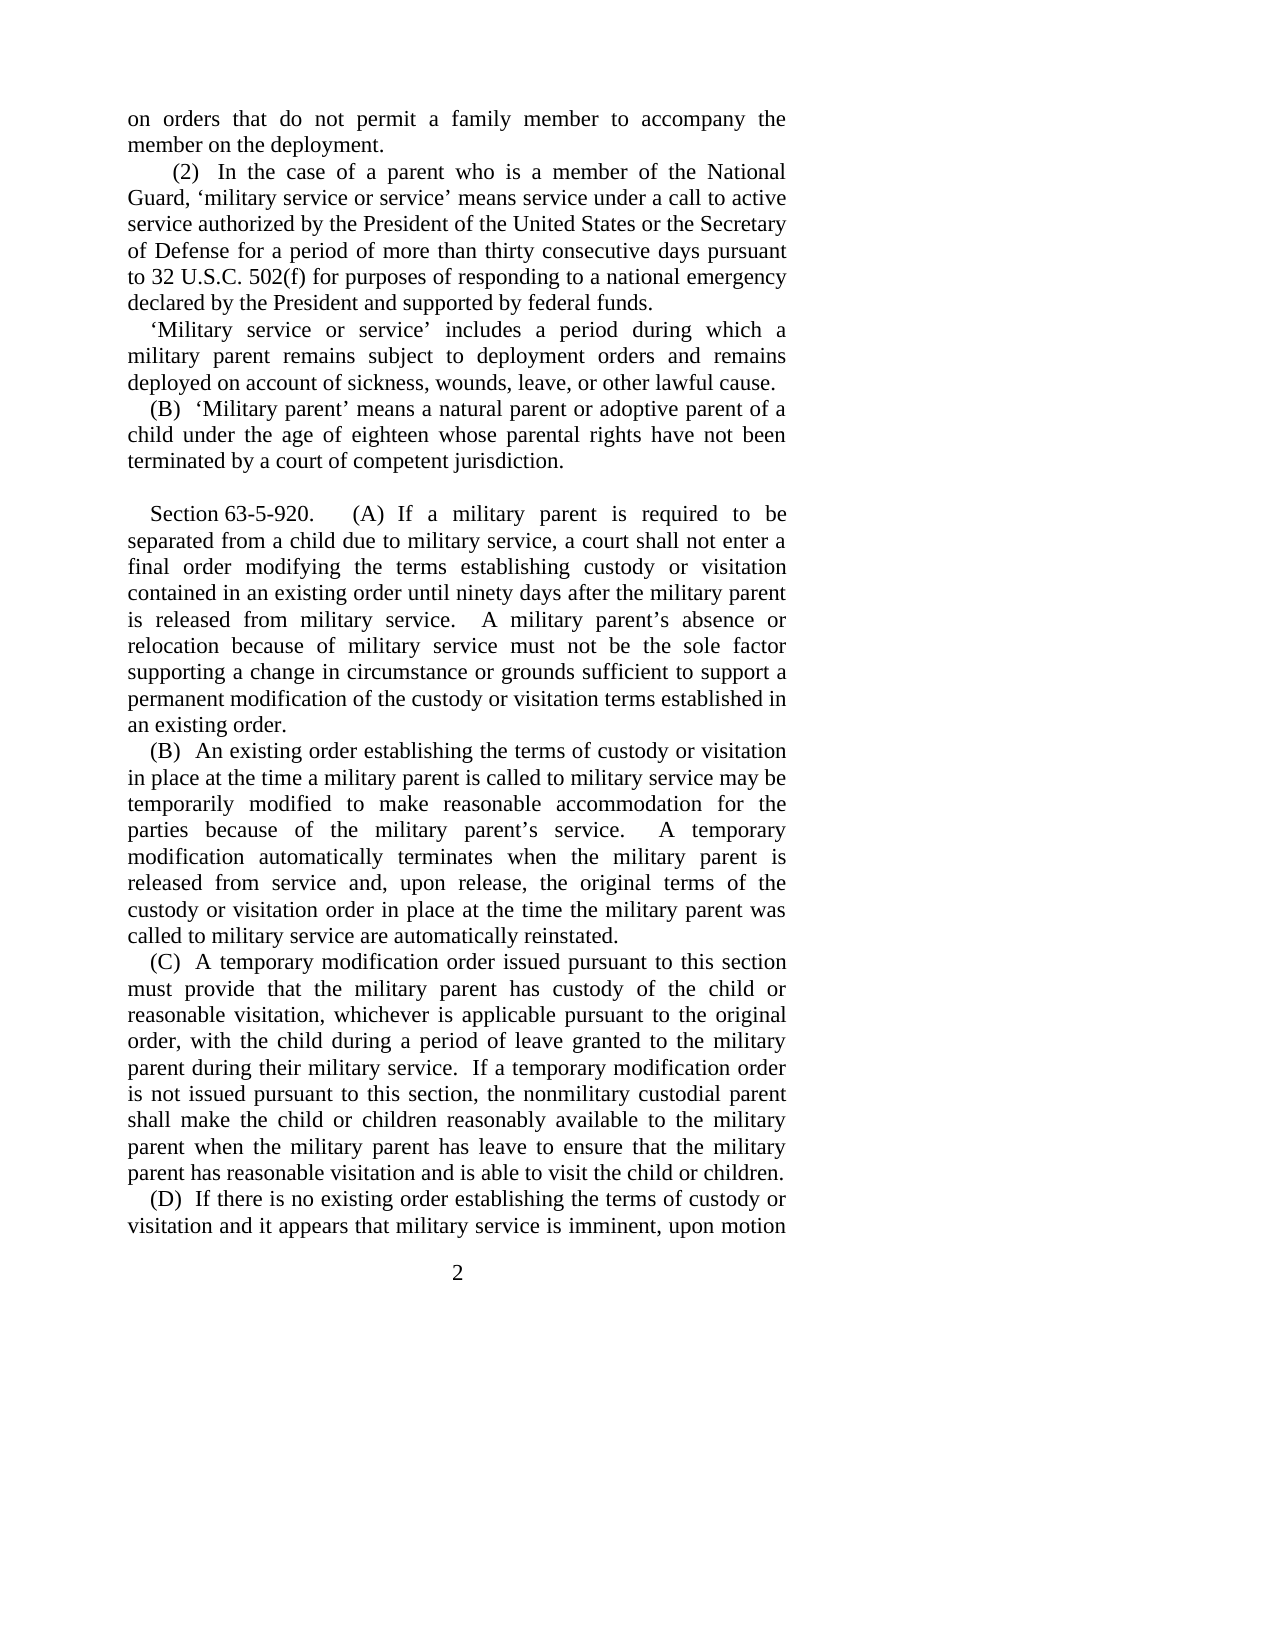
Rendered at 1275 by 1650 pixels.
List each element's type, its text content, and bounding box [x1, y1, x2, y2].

text Section 63-5-920. (A) If a military parent is required to be separated from a child due to military service, a court shall not enter a final order modifying the terms establishing custody or visitation contained in an existing order until ninety days after the military parent is released from military service. A military parent’s absence or relocation because of military service must not be the sole factor supporting a change in circumstance or grounds sufficient to support a permanent modification of the custody or visitation terms established in an existing order. [127, 500, 787, 737]
text (B) An existing order establishing the terms of custody or visitation in place at the time a military parent is called to military service may be temporarily modified to make reasonable accommodation for the parties because of the military parent’s service. A temporary modification automatically terminates when the military parent is released from service and, upon release, the original terms of the custody or visitation order in place at the time the military parent was called to military service are automatically reinstated. [127, 737, 787, 948]
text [127, 1186, 787, 1238]
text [127, 105, 787, 158]
text ‘Military service or service’ includes a period during which a military parent remains subject to deployment orders and remains deployed on account of sickness, wounds, leave, or other lawful cause. [127, 316, 787, 395]
text (2) In the case of a parent who is a member of the National Guard, ‘military service or service’ means service under a call to active service authorized by the President of the United States or the Secretary of Defense for a period of more than thirty consecutive days pursuant to 32 U.S.C. 502(f) for purposes of responding to a national emergency declared by the President and supported by federal funds. [127, 158, 787, 316]
text (C) A temporary modification order issued pursuant to this section must provide that the military parent has custody of the child or reasonable visitation, whichever is applicable pursuant to the original order, with the child during a period of leave granted to the military parent during their military service. If a temporary modification order is not issued pursuant to this section, the nonmilitary custodial parent shall make the child or children reasonably available to the military parent when the military parent has leave to ensure that the military parent has reasonable visitation and is able to visit the child or children. [127, 948, 787, 1186]
text (B) ‘Military parent’ means a natural parent or adoptive parent of a child under the age of eighteen whose parental rights have not been terminated by a court of competent jurisdiction. [127, 395, 787, 474]
